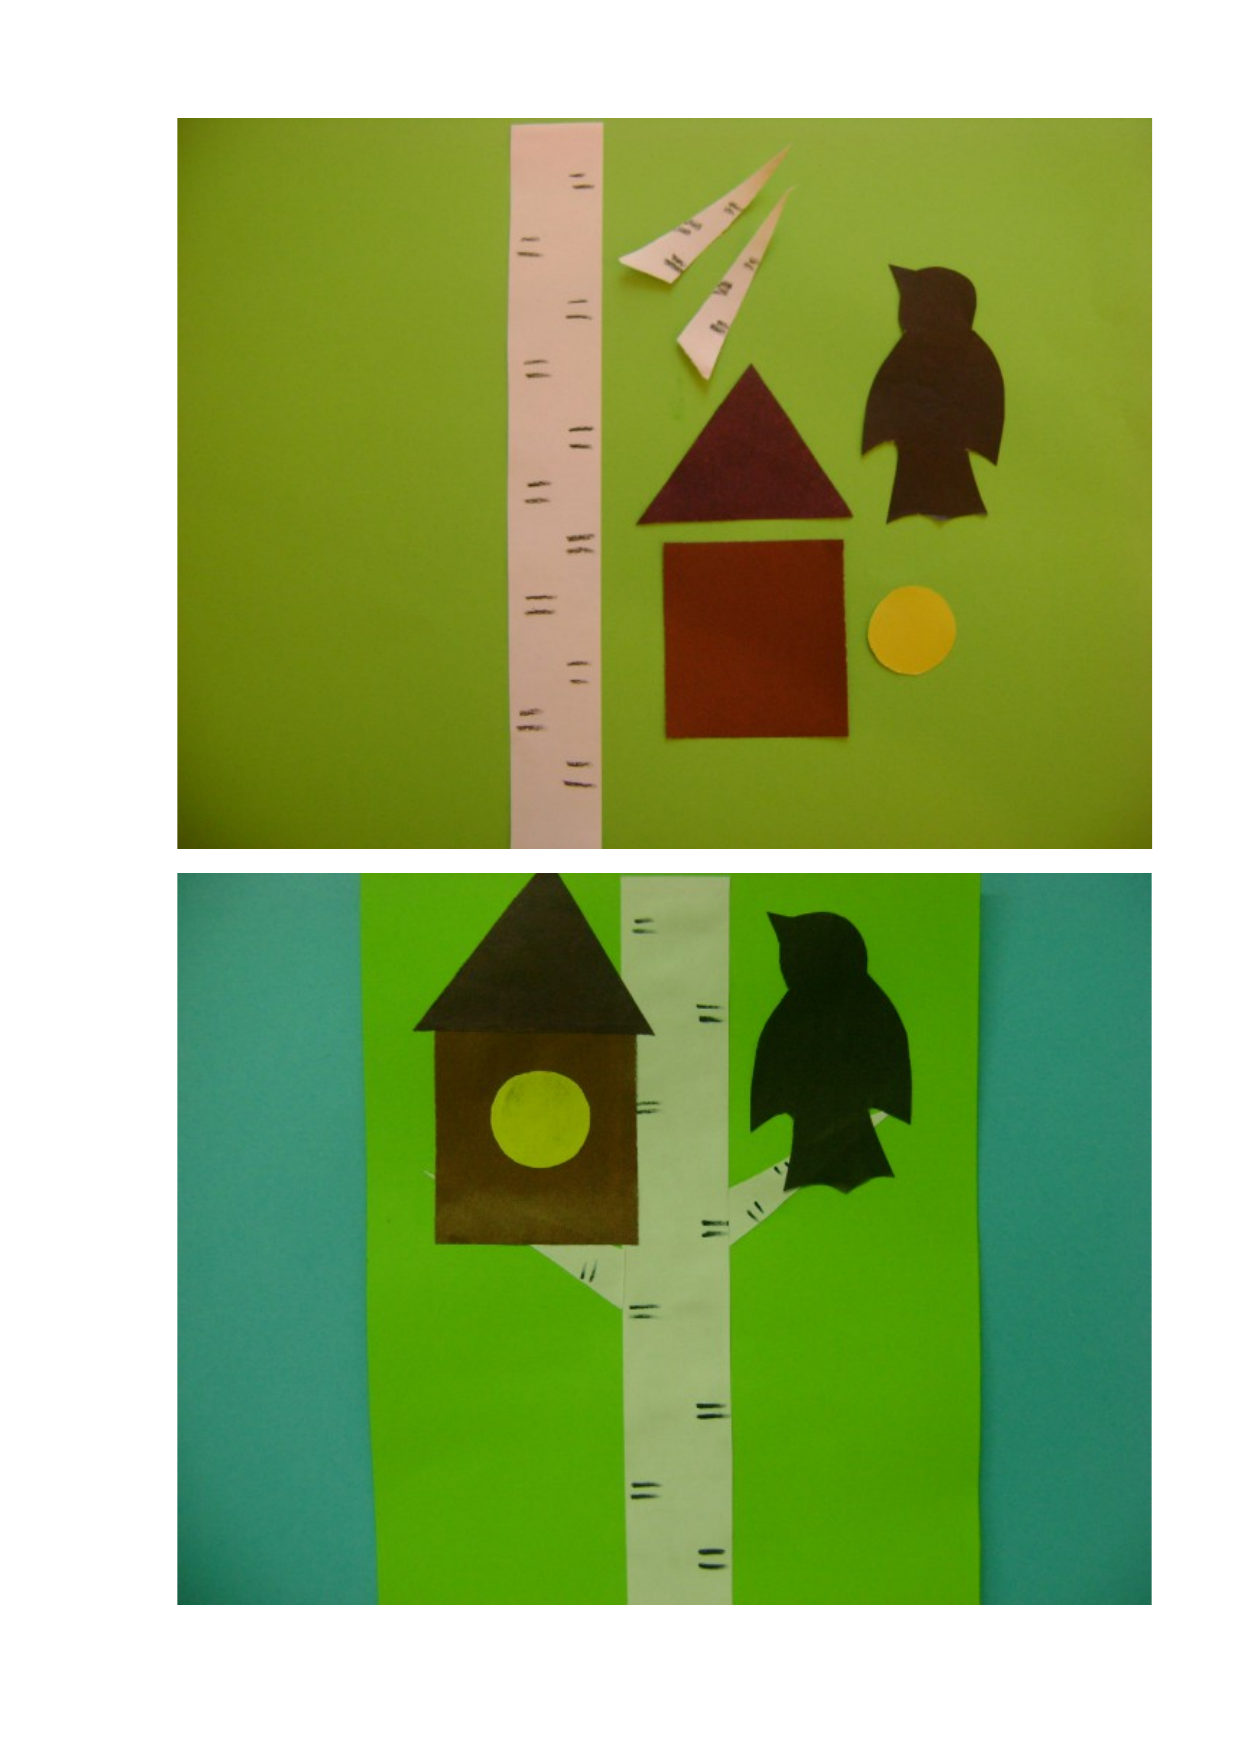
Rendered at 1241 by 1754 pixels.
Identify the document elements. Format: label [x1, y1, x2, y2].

picture [177, 118, 1153, 849]
picture [177, 873, 1152, 1605]
